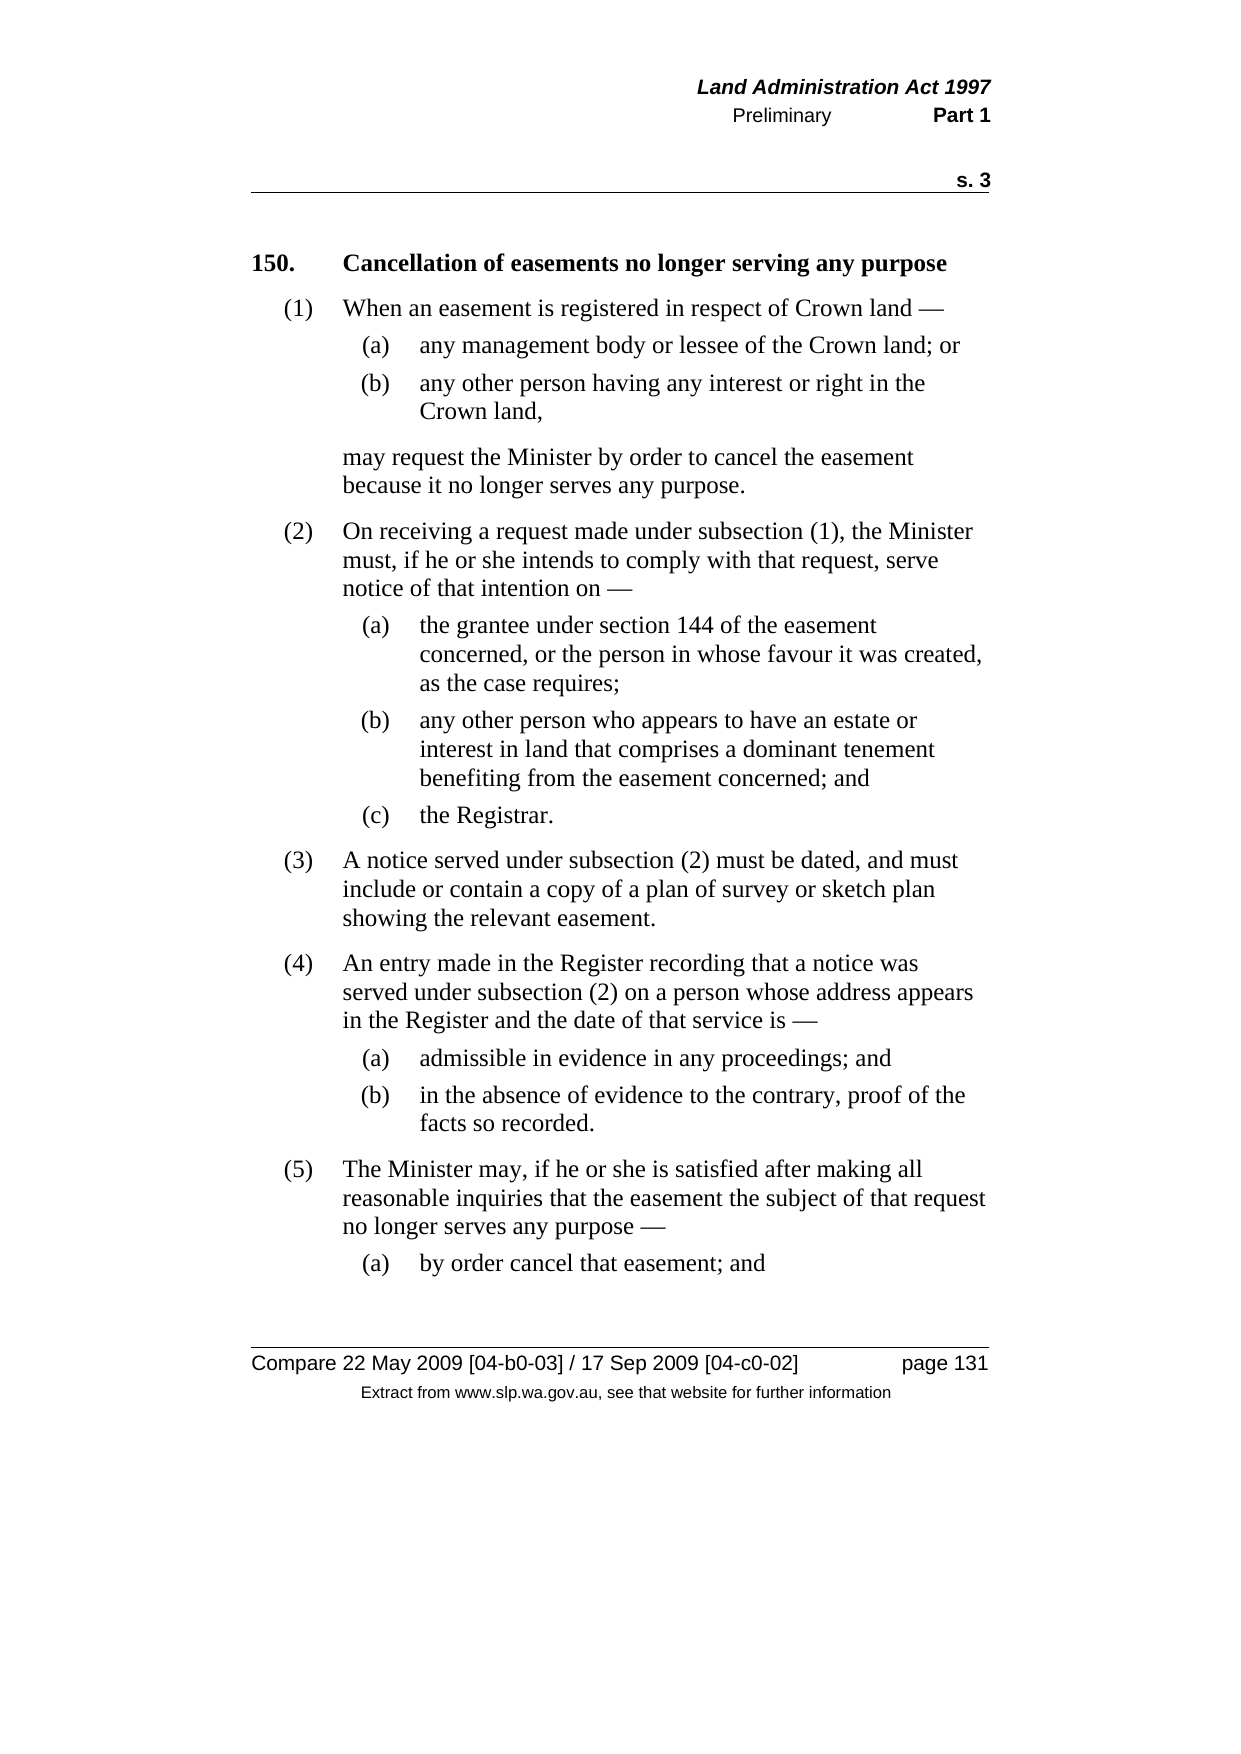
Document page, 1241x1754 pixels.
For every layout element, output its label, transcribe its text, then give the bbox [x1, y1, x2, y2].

text (c) the Registrar. [251, 800, 989, 828]
subtitle 150. Cancellation of easements no longer serving any purpose [251, 248, 989, 277]
text (3) A notice served under subsection (2) must be dated, and must include or contain a copy of a plan of survey or sketch plan showing the relevant easement. [251, 845, 989, 931]
text (2) On receiving a request made under subsection (1), the Minister must, if he or she intends to comply with that request, serve notice of that intention on — [251, 516, 989, 602]
text (5) The Minister may, if he or she is satisfied after making all reasonable inquiries that the easement the subject of that request no longer serves any purpose — [251, 1154, 989, 1240]
text (b) any other person having any interest or right in the Crown land, [251, 368, 989, 425]
text (a) admissible in evidence in any proceedings; and [251, 1043, 989, 1071]
text (a) by order cancel that easement; and [251, 1248, 989, 1277]
text (1) When an easement is registered in respect of Crown land — [251, 293, 989, 322]
text (4) An entry made in the Register recording that a notice was served under subsection (2) on a person whose address appears in the Register and the date of that service is — [251, 948, 989, 1034]
text (b) in the absence of evidence to the contrary, proof of the facts so recorded. [251, 1080, 989, 1137]
text may request the Minister by order to cancel the easement because it no longer serves any purpose. [251, 442, 989, 499]
text (b) any other person who appears to have an estate or interest in land that comprises a dominant tenement benefiting from the easement concerned; and [251, 705, 989, 791]
text (a) any management body or lessee of the Crown land; or [251, 331, 989, 359]
text (a) the grantee under section 144 of the easement concerned, or the person in whose favour it was created, as the case requires; [251, 611, 989, 697]
